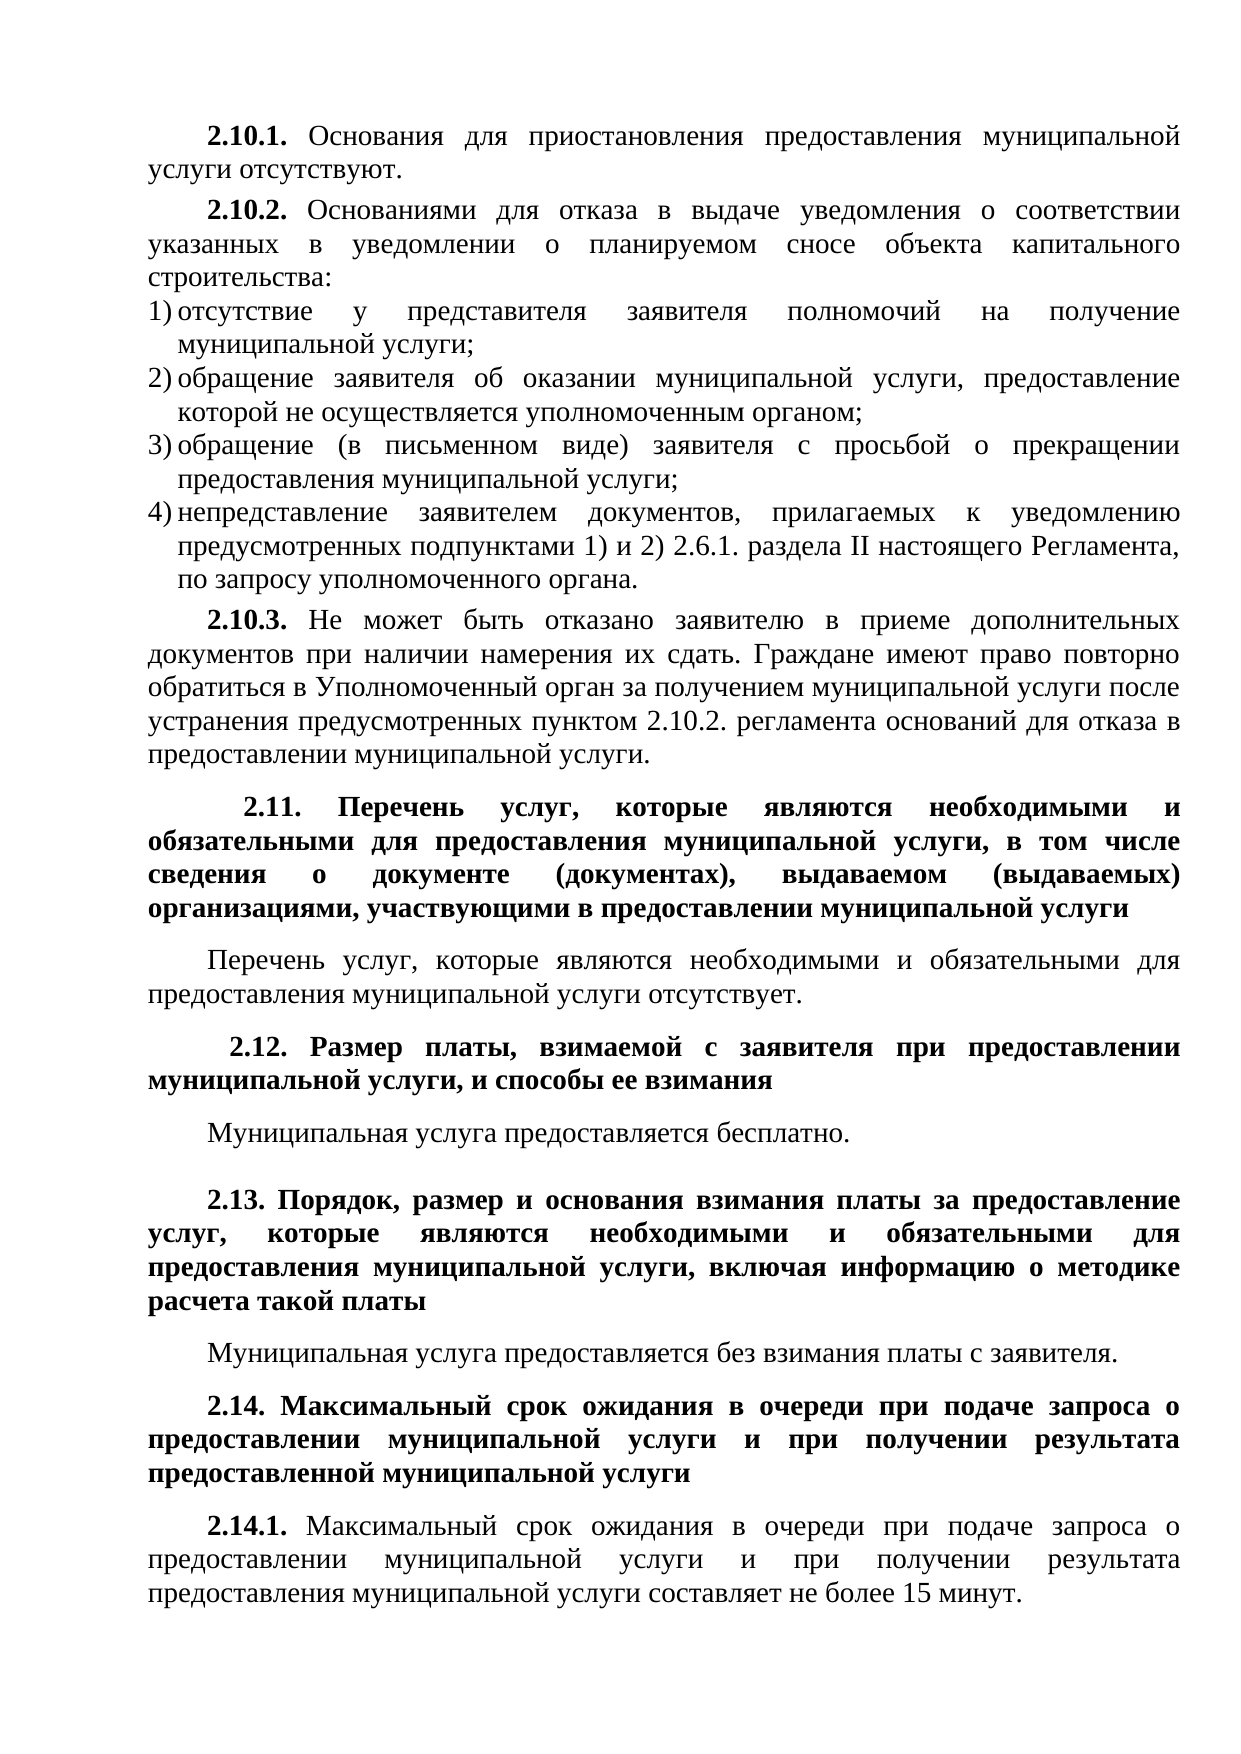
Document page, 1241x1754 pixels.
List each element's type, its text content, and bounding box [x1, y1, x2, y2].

list отсутствие у представителя заявителя полномочий на получение муниципальной услуги; [148, 293, 1181, 360]
text 2.10.2. Основаниями для отказа в выдаче уведомления о соответствии указанных в уведомлении о планируемом сносе объекта капитального строительства: [148, 192, 1181, 293]
text Перечень услуг, которые являются необходимыми и обязательными для предоставления муниципальной услуги отсутствует. [148, 942, 1181, 1009]
text 2.10.3. Не может быть отказано заявителю в приеме дополнительных документов при наличии намерения их сдать. Граждане имеют право повторно обратиться в Уполномоченный орган за получением муниципальной услуги после устранения предусмотренных пунктом 2.10.2. регламента оснований для отказа в предоставлении муниципальной услуги. [148, 602, 1181, 770]
text 2.14.1. Максимальный срок ожидания в очереди при подаче запроса о предоставлении муниципальной услуги и при получении результата предоставления муниципальной услуги составляет не более 15 минут. [148, 1508, 1181, 1608]
text 2.14. Максимальный срок ожидания в очереди при подаче запроса о предоставлении муниципальной услуги и при получении результата предоставленной муниципальной услуги [148, 1388, 1181, 1489]
text 2.10.1. Основания для приостановления предоставления муниципальной услуги отсутствуют. [148, 118, 1181, 185]
text Муниципальная услуга предоставляется без взимания платы с заявителя. [148, 1335, 1181, 1369]
list обращение (в письменном виде) заявителя с просьбой о прекращении предоставления муниципальной услуги; [148, 427, 1181, 494]
text Муниципальная услуга предоставляется бесплатно. [148, 1115, 1181, 1148]
text 2.11. Перечень услуг, которые являются необходимыми и обязательными для предоставления муниципальной услуги, в том числе сведения о документе (документах), выдаваемом (выдаваемых) организациями, участвующими в предоставлении муниципальной услуги [148, 789, 1181, 923]
text 2.12. Размер платы, взимаемой с заявителя при предоставлении муниципальной услуги, и способы ее взимания [148, 1029, 1181, 1096]
list обращение заявителя об оказании муниципальной услуги, предоставление которой не осуществляется уполномоченным органом; [148, 360, 1181, 427]
list непредставление заявителем документов, прилагаемых к уведомлению предусмотренных подпунктами 1) и 2) 2.6.1. раздела II настоящего Регламента, по запросу уполномоченного органа. [148, 494, 1181, 595]
text 2.13. Порядок, размер и основания взимания платы за предоставление услуг, которые являются необходимыми и обязательными для предоставления муниципальной услуги, включая информацию о методике расчета такой платы [148, 1182, 1181, 1316]
